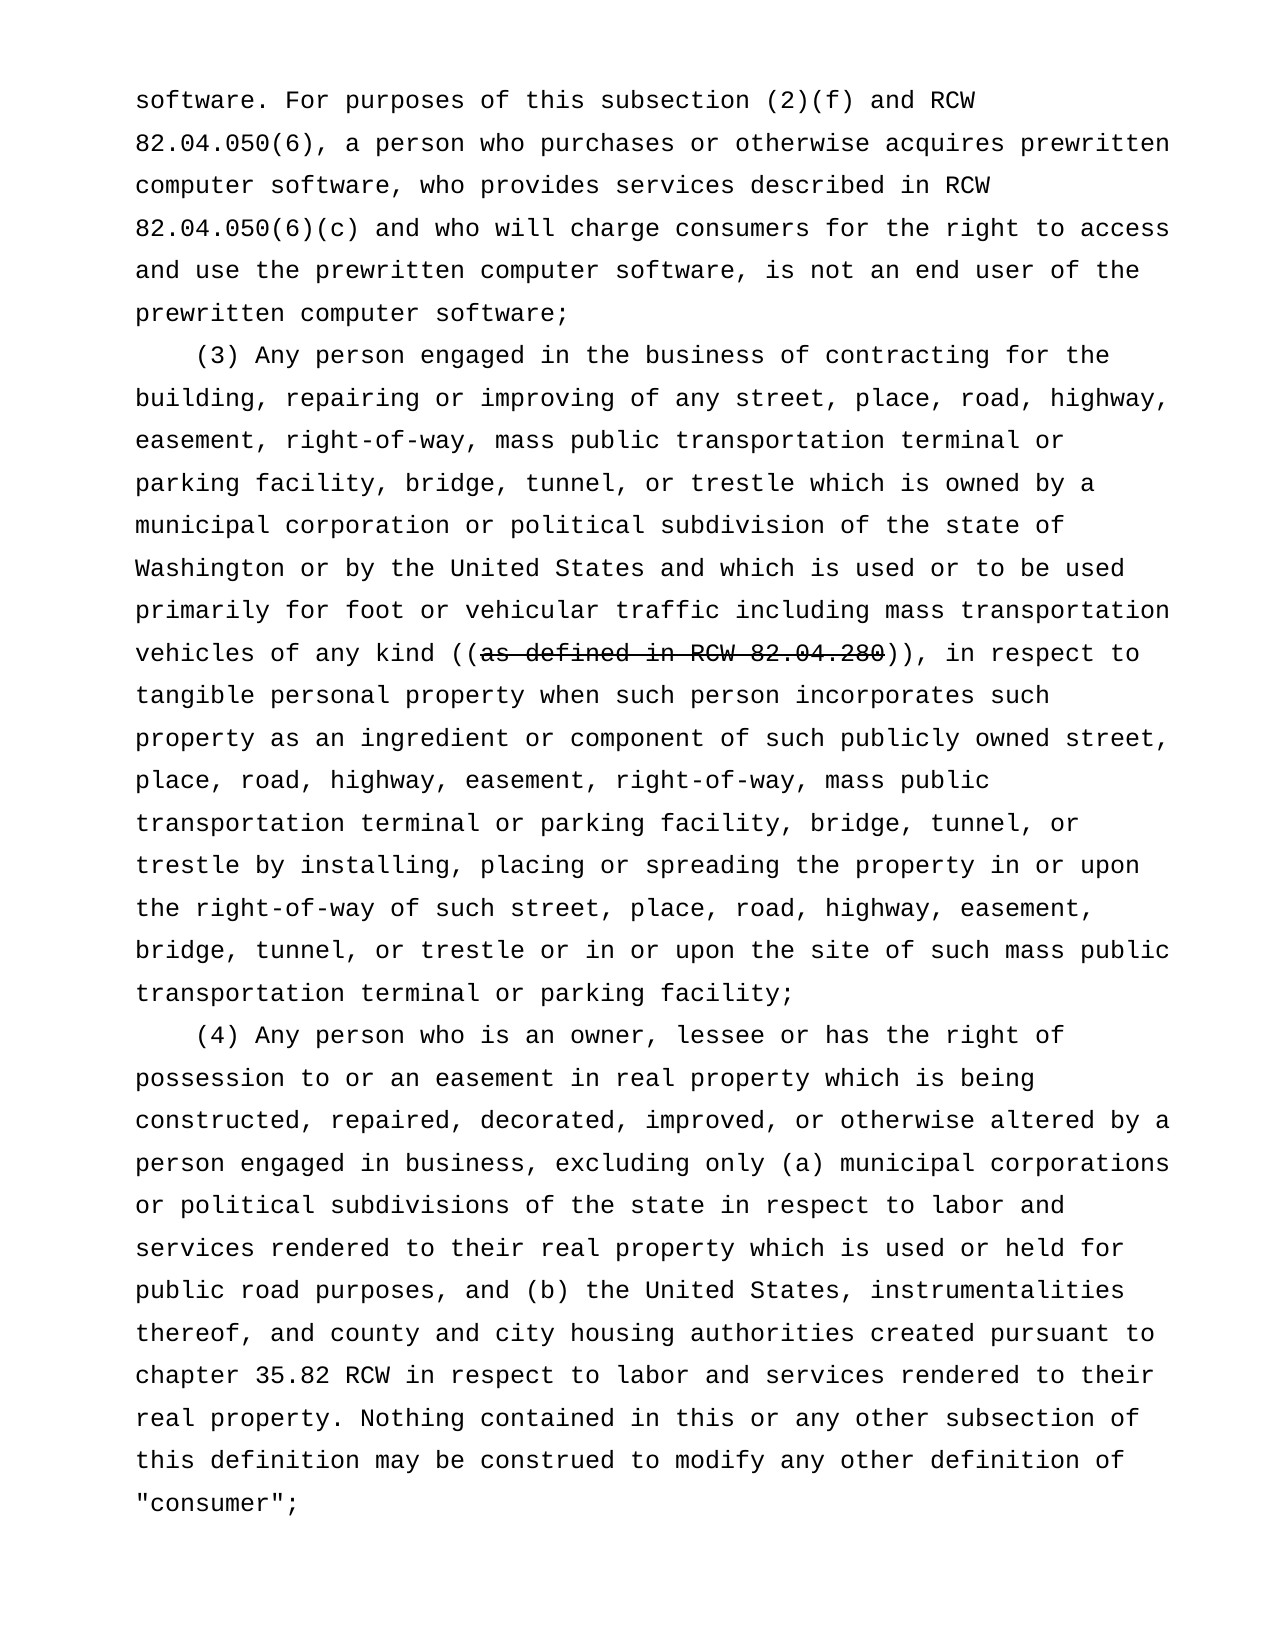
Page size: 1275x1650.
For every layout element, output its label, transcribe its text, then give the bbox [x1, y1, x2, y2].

text (3) Any person engaged in the business of contracting for the building, repairing or improving of any street, place, road, highway, easement, right-of-way, mass public transportation terminal or parking facility, bridge, tunnel, or trestle which is owned by a municipal corporation or political subdivision of the state of Washington or by the United States and which is used or to be used primarily for foot or vehicular traffic including mass transportation vehicles of any kind ((as defined in RCW 82.04.280)), in respect to tangible personal property when such person incorporates such property as an ingredient or component of such publicly owned street, place, road, highway, easement, right-of-way, mass public transportation terminal or parking facility, bridge, tunnel, or trestle by installing, placing or spreading the property in or upon the right-of-way of such street, place, road, highway, easement, bridge, tunnel, or trestle or in or upon the site of such mass public transportation terminal or parking facility; [135, 330, 1170, 1010]
text (4) Any person who is an owner, lessee or has the right of possession to or an easement in real property which is being constructed, repaired, decorated, improved, or otherwise altered by a person engaged in business, excluding only (a) municipal corporations or political subdivisions of the state in respect to labor and services rendered to their real property which is used or held for public road purposes, and (b) the United States, instrumentalities thereof, and county and city housing authorities created pursuant to chapter 35.82 RCW in respect to labor and services rendered to their real property. Nothing contained in this or any other subsection of this definition may be construed to modify any other definition of "consumer"; [135, 1010, 1170, 1520]
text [135, 75, 1170, 330]
